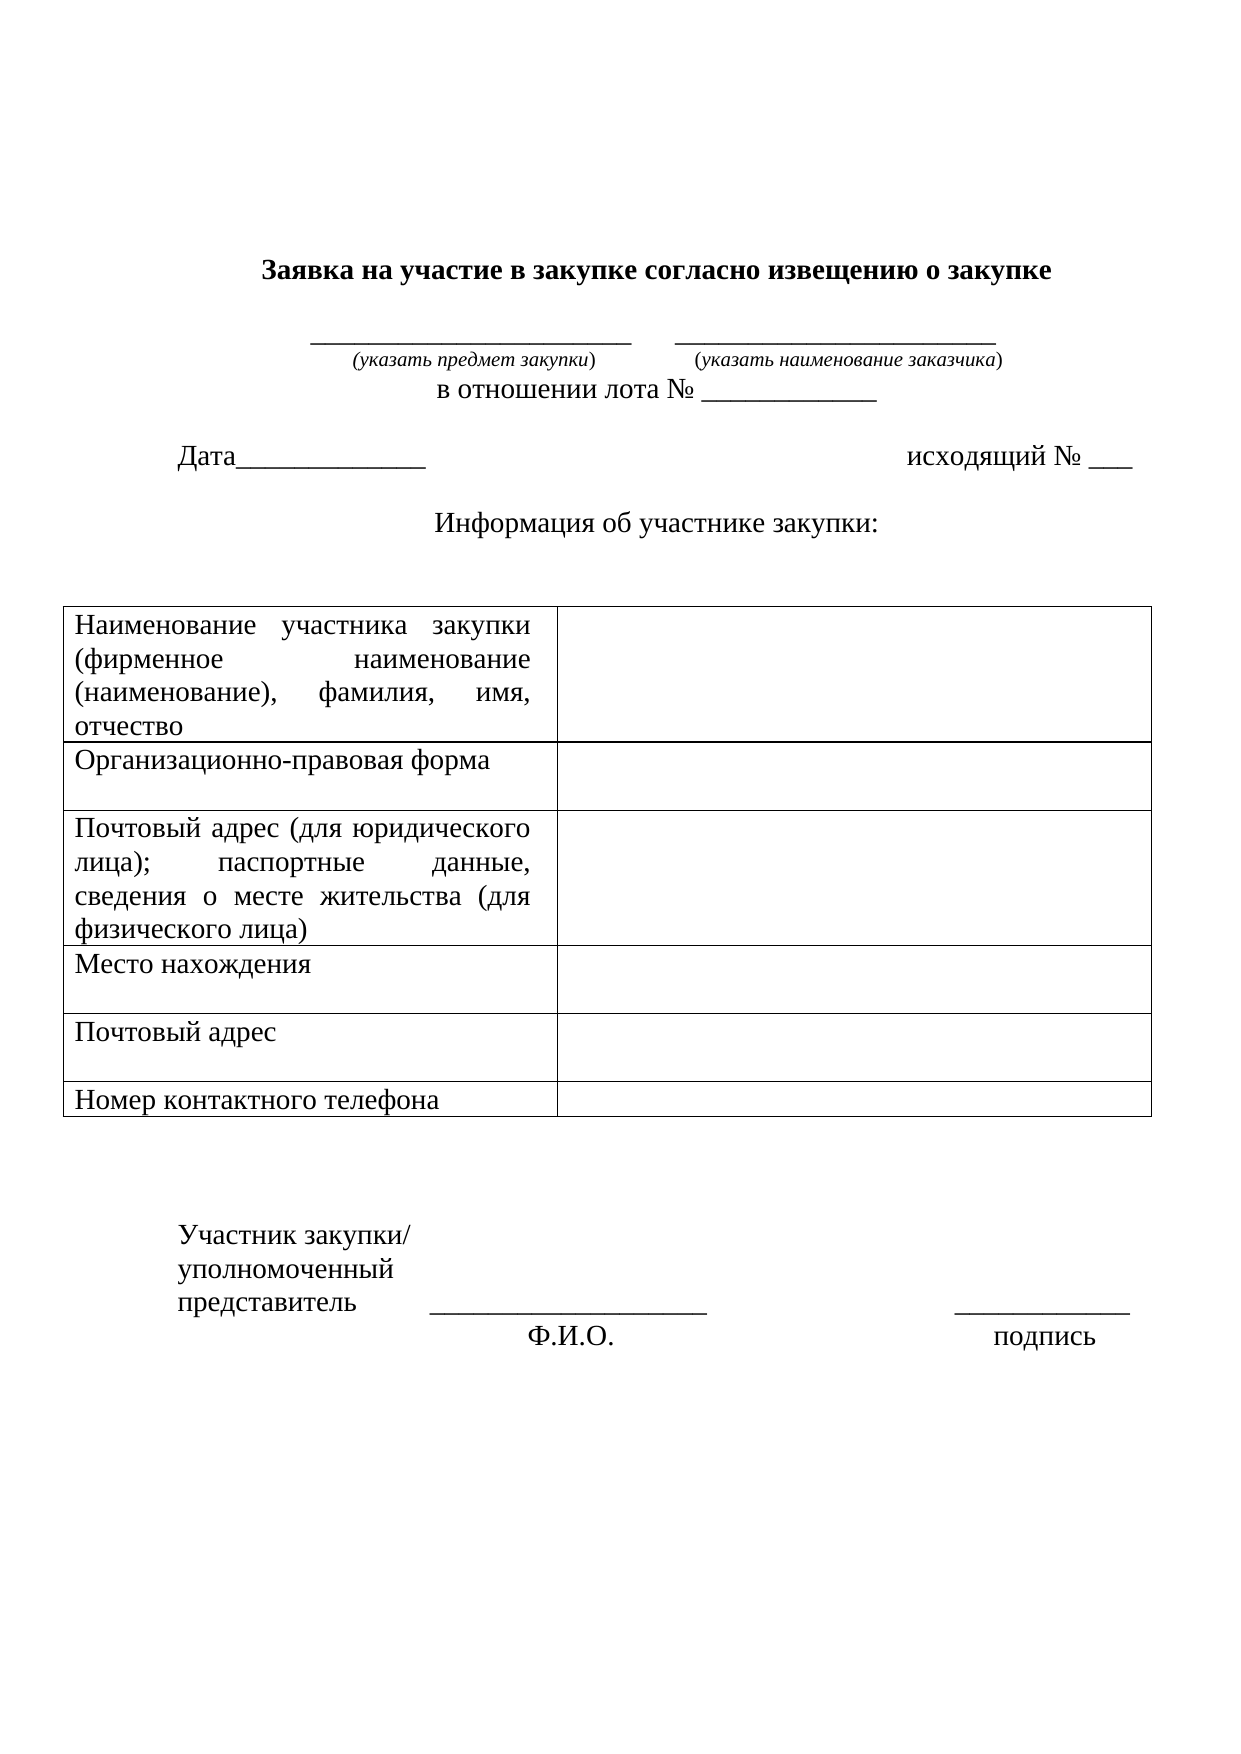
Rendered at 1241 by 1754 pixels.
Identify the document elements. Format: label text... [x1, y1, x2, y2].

text Дата_____________ исходящий № ___ [177, 438, 1136, 472]
table_header [558, 607, 1151, 741]
table_cell [558, 946, 1151, 1013]
text представитель ___________________ ____________ [177, 1284, 1136, 1318]
text Ф.И.О. подпись [177, 1318, 1136, 1351]
text Участник закупки/ [177, 1217, 1136, 1251]
table_cell [558, 811, 1151, 945]
table_cell Почтовый адрес (для юридического лица); паспортные данные, сведения о месте жительства (для физического лица) [64, 811, 557, 945]
table_cell Место нахождения [64, 946, 557, 1013]
text Информация об участнике закупки: [177, 506, 1136, 539]
table_cell [558, 743, 1151, 809]
table_cell Организационно-правовая форма [64, 743, 557, 809]
text в отношении лота № ____________ [177, 371, 1136, 405]
table_cell [558, 1014, 1151, 1081]
text ______________________ ______________________ (указать предмет закупки) (указать наименование заказчика) [177, 314, 1136, 371]
text уполномоченный [177, 1251, 1136, 1284]
table_header Наименование участника закупки (фирменное наименование (наименование), фамилия, имя, отчество [64, 607, 557, 741]
table_cell [558, 1082, 1151, 1116]
text Заявка на участие в закупке согласно извещению о закупке [177, 252, 1136, 286]
table_cell Почтовый адрес [64, 1014, 557, 1081]
table_cell Номер контактного телефона [64, 1082, 557, 1116]
